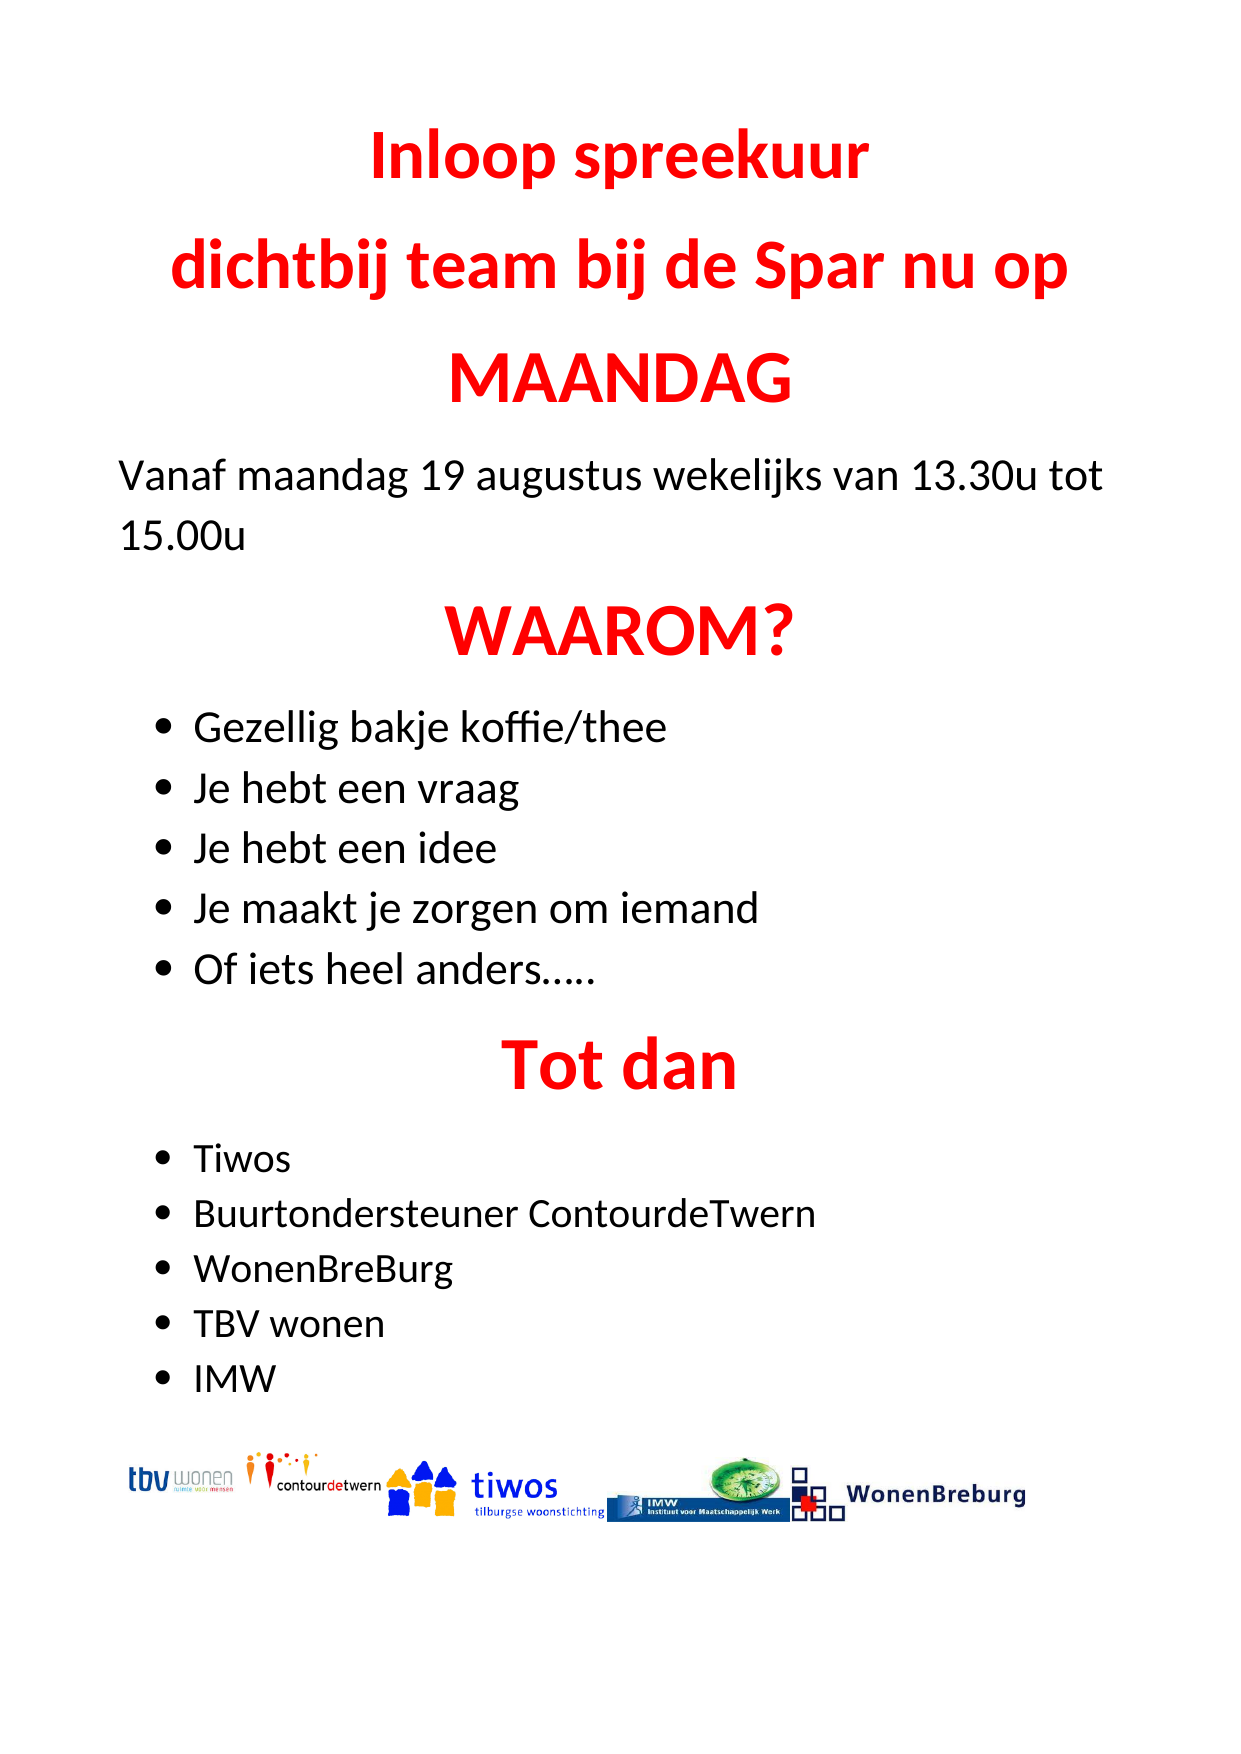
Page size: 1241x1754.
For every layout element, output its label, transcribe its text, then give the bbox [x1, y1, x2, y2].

text Inloop spreekuur [118, 110, 1122, 196]
list Tiwos [156, 1132, 1122, 1183]
list Gezellig bakje koffie/thee [156, 698, 1122, 754]
text WAAROM? [118, 583, 1122, 674]
text dichtbij team bij de Spar nu op [118, 220, 1122, 306]
list IMW [156, 1352, 1122, 1402]
text Vanaf maandag 19 augustus wekelijks van 13.30u tot 15.00u [118, 446, 1122, 562]
list Je maakt je zorgen om iemand [156, 879, 1122, 935]
text MAANDAG [118, 330, 1122, 422]
list Of iets heel anders….. [156, 939, 1122, 996]
picture [118, 1423, 1026, 1522]
list Je hebt een idee [156, 819, 1122, 875]
list Buurtondersteuner ContourdeTwern [156, 1187, 1122, 1238]
list TBV wonen [156, 1297, 1122, 1348]
text Tot dan [118, 1017, 1122, 1108]
list Je hebt een vraag [156, 759, 1122, 814]
list WonenBreBurg [156, 1242, 1122, 1293]
